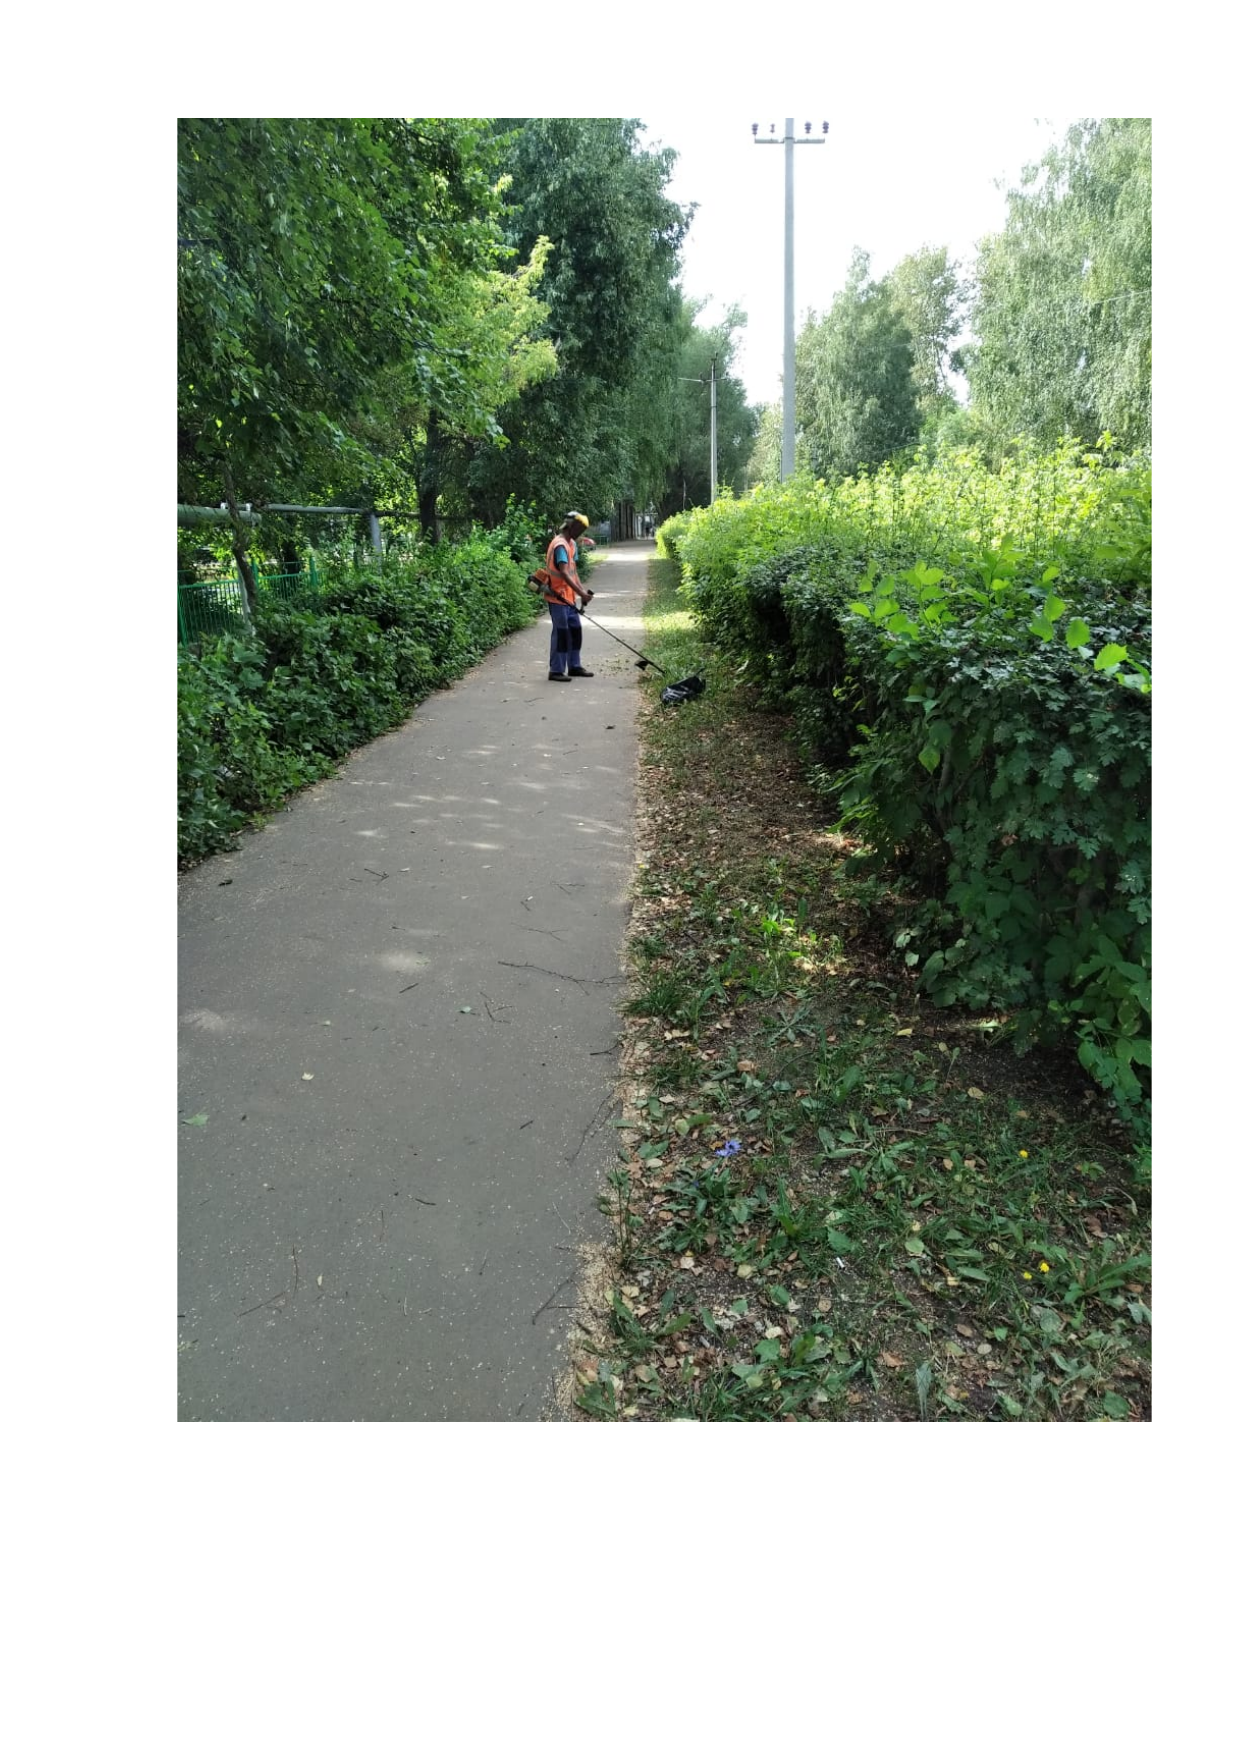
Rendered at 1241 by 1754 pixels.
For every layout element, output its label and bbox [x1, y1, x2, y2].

picture [177, 118, 1152, 1422]
